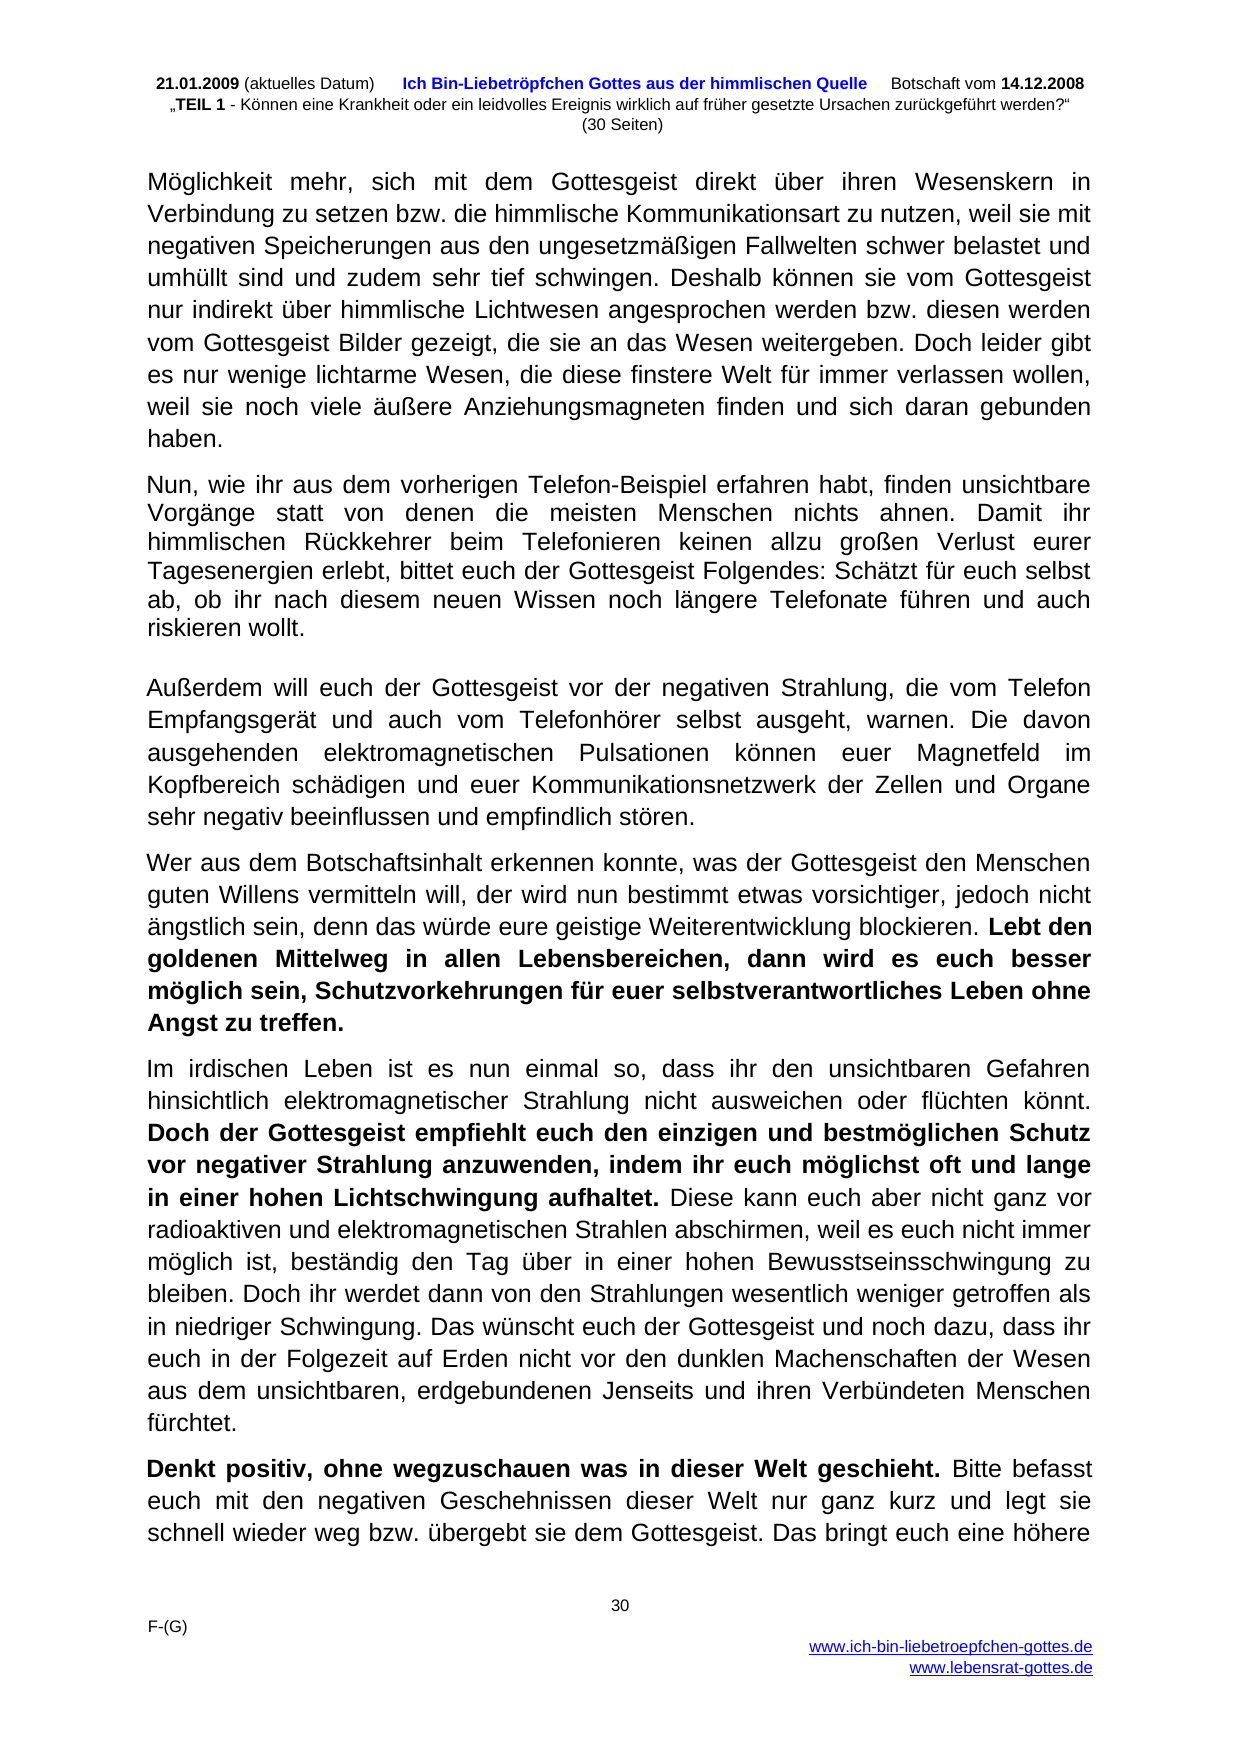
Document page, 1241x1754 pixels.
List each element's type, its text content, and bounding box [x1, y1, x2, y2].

text Außerdem will euch der Gottesgeist vor der negativen Strahlung, die vom Telefon Empfangsgerät und auch vom Telefonhörer selbst ausgeht, warnen. Die davon ausgehenden elektromagnetischen Pulsationen können euer Magnetfeld im Kopfbereich schädigen und euer Kommunikationsnetzwerk der Zellen und Organe sehr negativ beeinflussen und empfindlich stören. [146, 673, 1093, 831]
text Nun, wie ihr aus dem vorherigen Telefon-Beispiel erfahren habt, finden unsichtbare Vorgänge statt von denen die meisten Menschen nichts ahnen. Damit ihr himmlischen Rückkehrer beim Telefonieren keinen allzu großen Verlust eurer Tagesenergien erlebt, bittet euch der Gottesgeist Folgendes: Schätzt für euch selbst ab, ob ihr nach diesem neuen Wissen noch längere Telefonate führen und auch riskieren wollt. [146, 470, 1093, 642]
text Wer aus dem Botschaftsinhalt erkennen konnte, was der Gottesgeist den Menschen guten Willens vermitteln will, der wird nun bestimmt etwas vorsichtiger, jedoch nicht ängstlich sein, denn das würde eure geistige Weiterentwicklung blockieren. Lebt den goldenen Mittelweg in allen Lebensbereichen, dann wird es euch besser möglich sein, Schutzvorkehrungen für euer selbstverantwortliches Leben ohne Angst zu treffen. [146, 847, 1093, 1037]
text Im irdischen Leben ist es nun einmal so, dass ihr den unsichtbaren Gefahren hinsichtlich elektromagnetischer Strahlung nicht ausweichen oder flüchten könnt. Doch der Gottesgeist empfiehlt euch den einzigen und bestmöglichen Schutz vor negativer Strahlung anzuwenden, indem ihr euch möglichst oft und lange in einer hohen Lichtschwingung aufhaltet. Diese kann euch aber nicht ganz vor radioaktiven und elektromagnetischen Strahlen abschirmen, weil es euch nicht immer möglich ist, beständig den Tag über in einer hohen Bewusstseinsschwingung zu bleiben. Doch ihr werdet dann von den Strahlungen wesentlich weniger getroffen als in niedriger Schwingung. Das wünscht euch der Gottesgeist und noch dazu, dass ihr euch in der Folgezeit auf Erden nicht vor den dunklen Machenschaften der Wesen aus dem unsichtbaren, erdgebundenen Jenseits und ihren Verbündeten Menschen fürchtet. [146, 1054, 1093, 1437]
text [146, 1453, 1093, 1547]
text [146, 167, 1093, 453]
